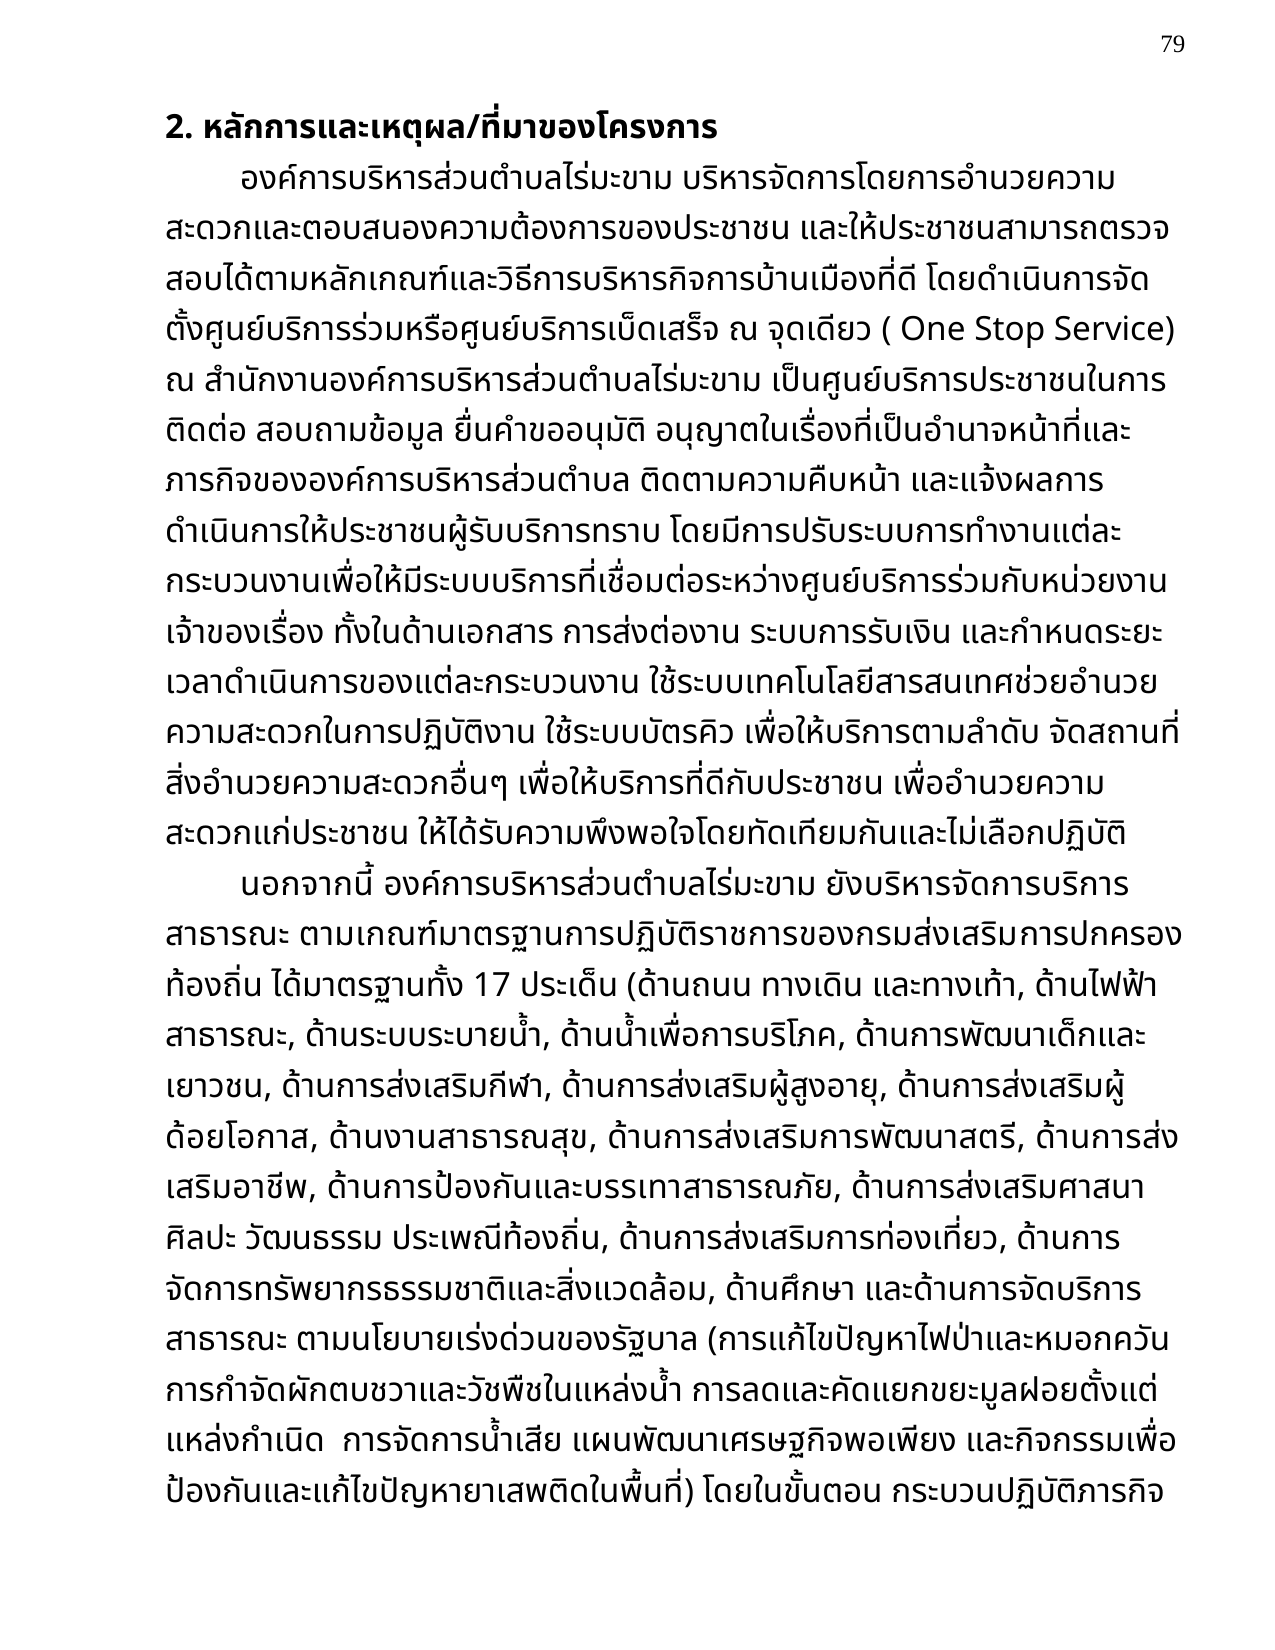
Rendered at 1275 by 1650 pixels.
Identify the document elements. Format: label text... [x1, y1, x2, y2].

text 2. หลักการและเหตุผล/ที่มาของโครงการ [165, 103, 1185, 154]
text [165, 860, 1185, 1517]
text องค์การบริหารส่วนตำบลไร่มะขาม บริหารจัดการโดยการอำนวยความสะดวกและตอบสนองความต้องการของประชาชน และให้ประชาชนสามารถตรวจสอบได้ตามหลักเกณฑ์และวิธีการบริหารกิจการบ้านเมืองที่ดี โดยดำเนินการจัดตั้งศูนย์บริการร่วมหรือศูนย์บริการเบ็ดเสร็จ ณ จุดเดียว ( One Stop Service) ณ สำนักงานองค์การบริหารส่วนตำบลไร่มะขาม เป็นศูนย์บริการประชาชนในการติดต่อ สอบถามข้อมูล ยื่นคำขออนุมัติ อนุญาตในเรื่องที่เป็นอำนาจหน้าที่และภารกิจขององค์การบริหารส่วนตำบล ติดตามความคืบหน้า และแจ้งผลการดำเนินการให้ประชาชนผู้รับบริการทราบ โดยมีการปรับระบบการทำงานแต่ละกระบวนงานเพื่อให้มีระบบบริการที่เชื่อมต่อระหว่างศูนย์บริการร่วมกับหน่วยงานเจ้าของเรื่อง ทั้งในด้านเอกสาร การส่งต่องาน ระบบการรับเงิน และกำหนดระยะเวลาดำเนินการของแต่ละกระบวนงาน ใช้ระบบเทคโนโลยีสารสนเทศช่วยอำนวยความสะดวกในการปฏิบัติงาน ใช้ระบบบัตรคิว เพื่อให้บริการตามลำดับ จัดสถานที่ สิ่งอำนวยความสะดวกอื่นๆ เพื่อให้บริการที่ดีกับประชาชน เพื่ออำนวยความสะดวกแก่ประชาชน ให้ได้รับความพึงพอใจโดยทัดเทียมกันและไม่เลือกปฏิบัติ [165, 154, 1185, 860]
